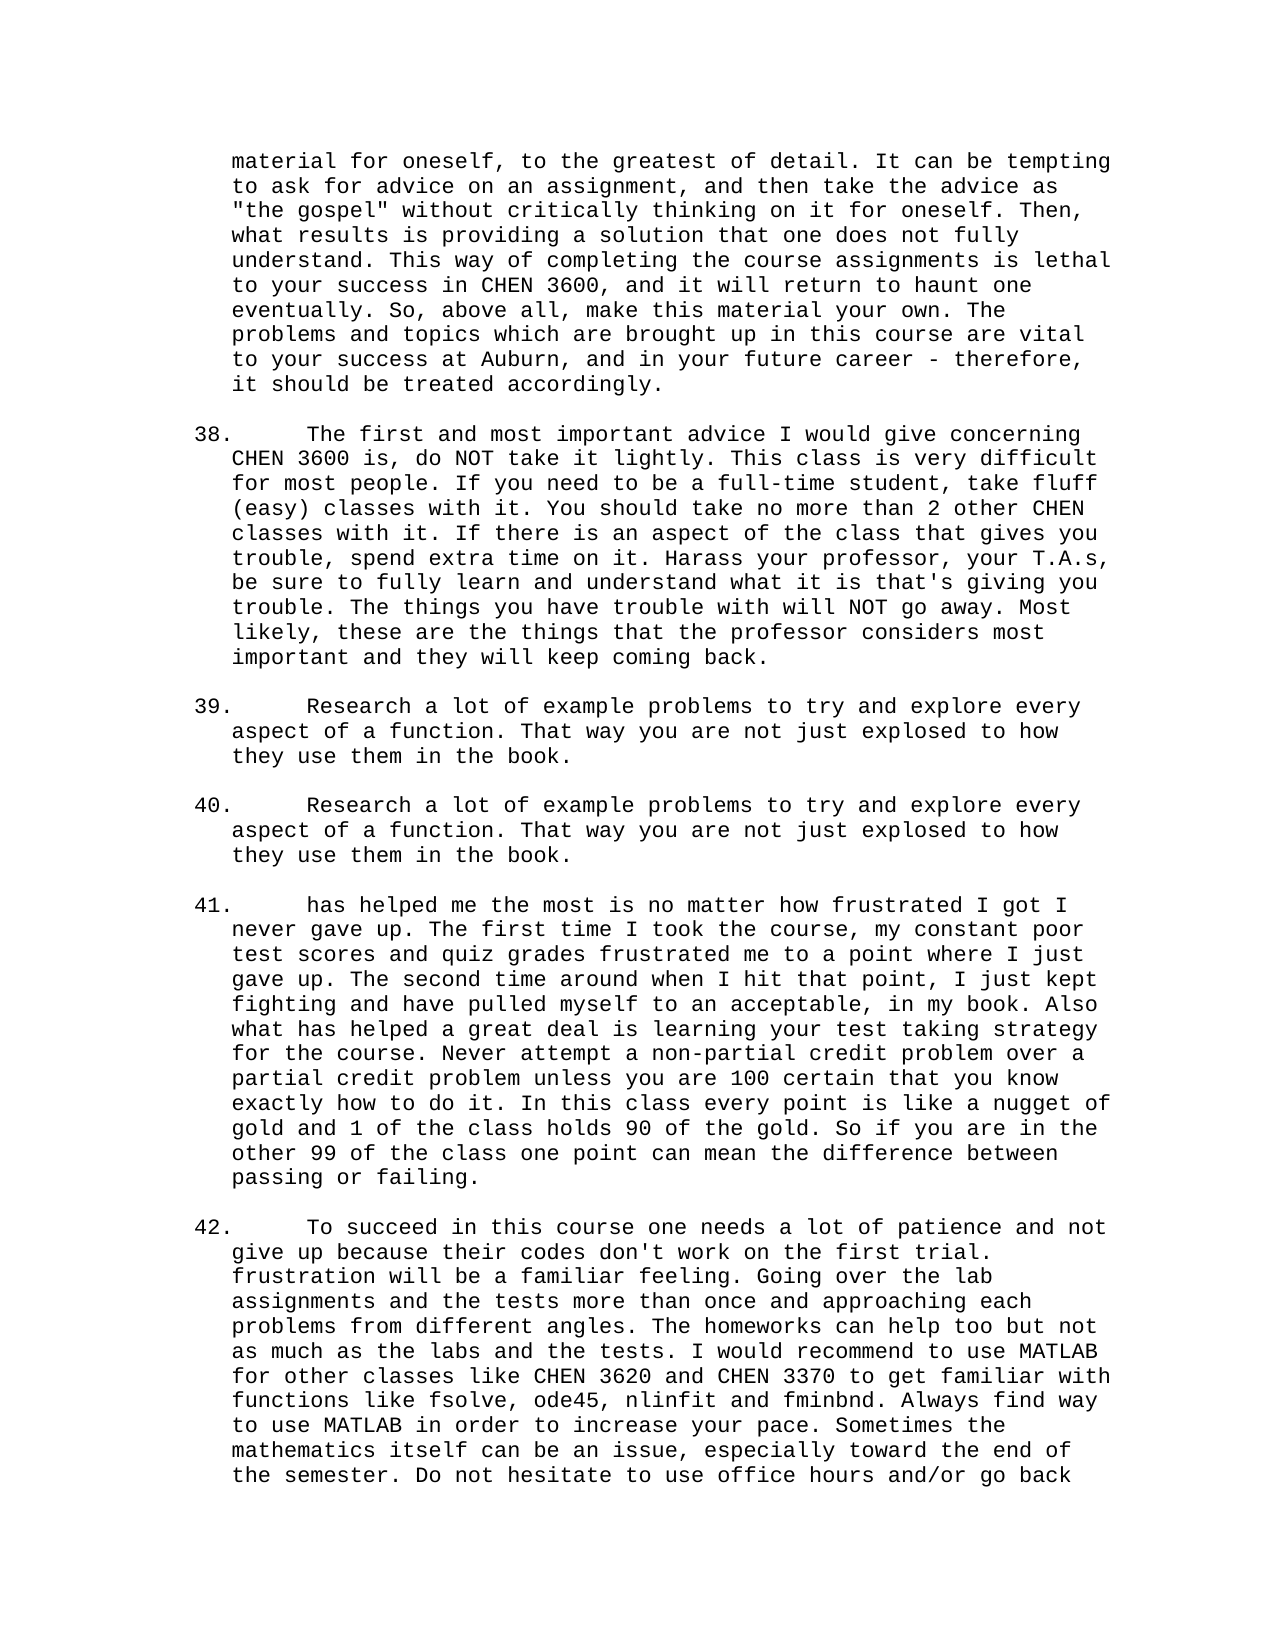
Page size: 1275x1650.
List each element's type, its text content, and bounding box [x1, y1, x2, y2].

list has helped me the most is no matter how frustrated I got I never gave up. The first time I took the course, my constant poor test scores and quiz grades frustrated me to a point where I just gave up. The second time around when I hit that point, I just kept fighting and have pulled myself to an acceptable, in my book. Also what has helped a great deal is learning your test taking strategy for the course. Never attempt a non-partial credit problem over a partial credit problem unless you are 100 certain that you know exactly how to do it. In this class every point is like a nugget of gold and 1 of the class holds 90 of the gold. So if you are in the other 99 of the class one point can mean the difference between passing or failing. [194, 894, 1118, 1191]
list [194, 150, 1118, 398]
list Research a lot of example problems to try and explore every aspect of a function. That way you are not just explosed to how they use them in the book. [194, 794, 1118, 869]
list Research a lot of example problems to try and explore every aspect of a function. That way you are not just explosed to how they use them in the book. [194, 695, 1118, 770]
list The first and most important advice I would give concerning CHEN 3600 is, do NOT take it lightly. This class is very difficult for most people. If you need to be a full-time student, take fluff (easy) classes with it. You should take no more than 2 other CHEN classes with it. If there is an aspect of the class that gives you trouble, spend extra time on it. Harass your professor, your T.A.s, be sure to fully learn and understand what it is that's giving you trouble. The things you have trouble with will NOT go away. Most likely, these are the things that the professor considers most important and they will keep coming back. [194, 423, 1118, 671]
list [194, 1216, 1118, 1489]
